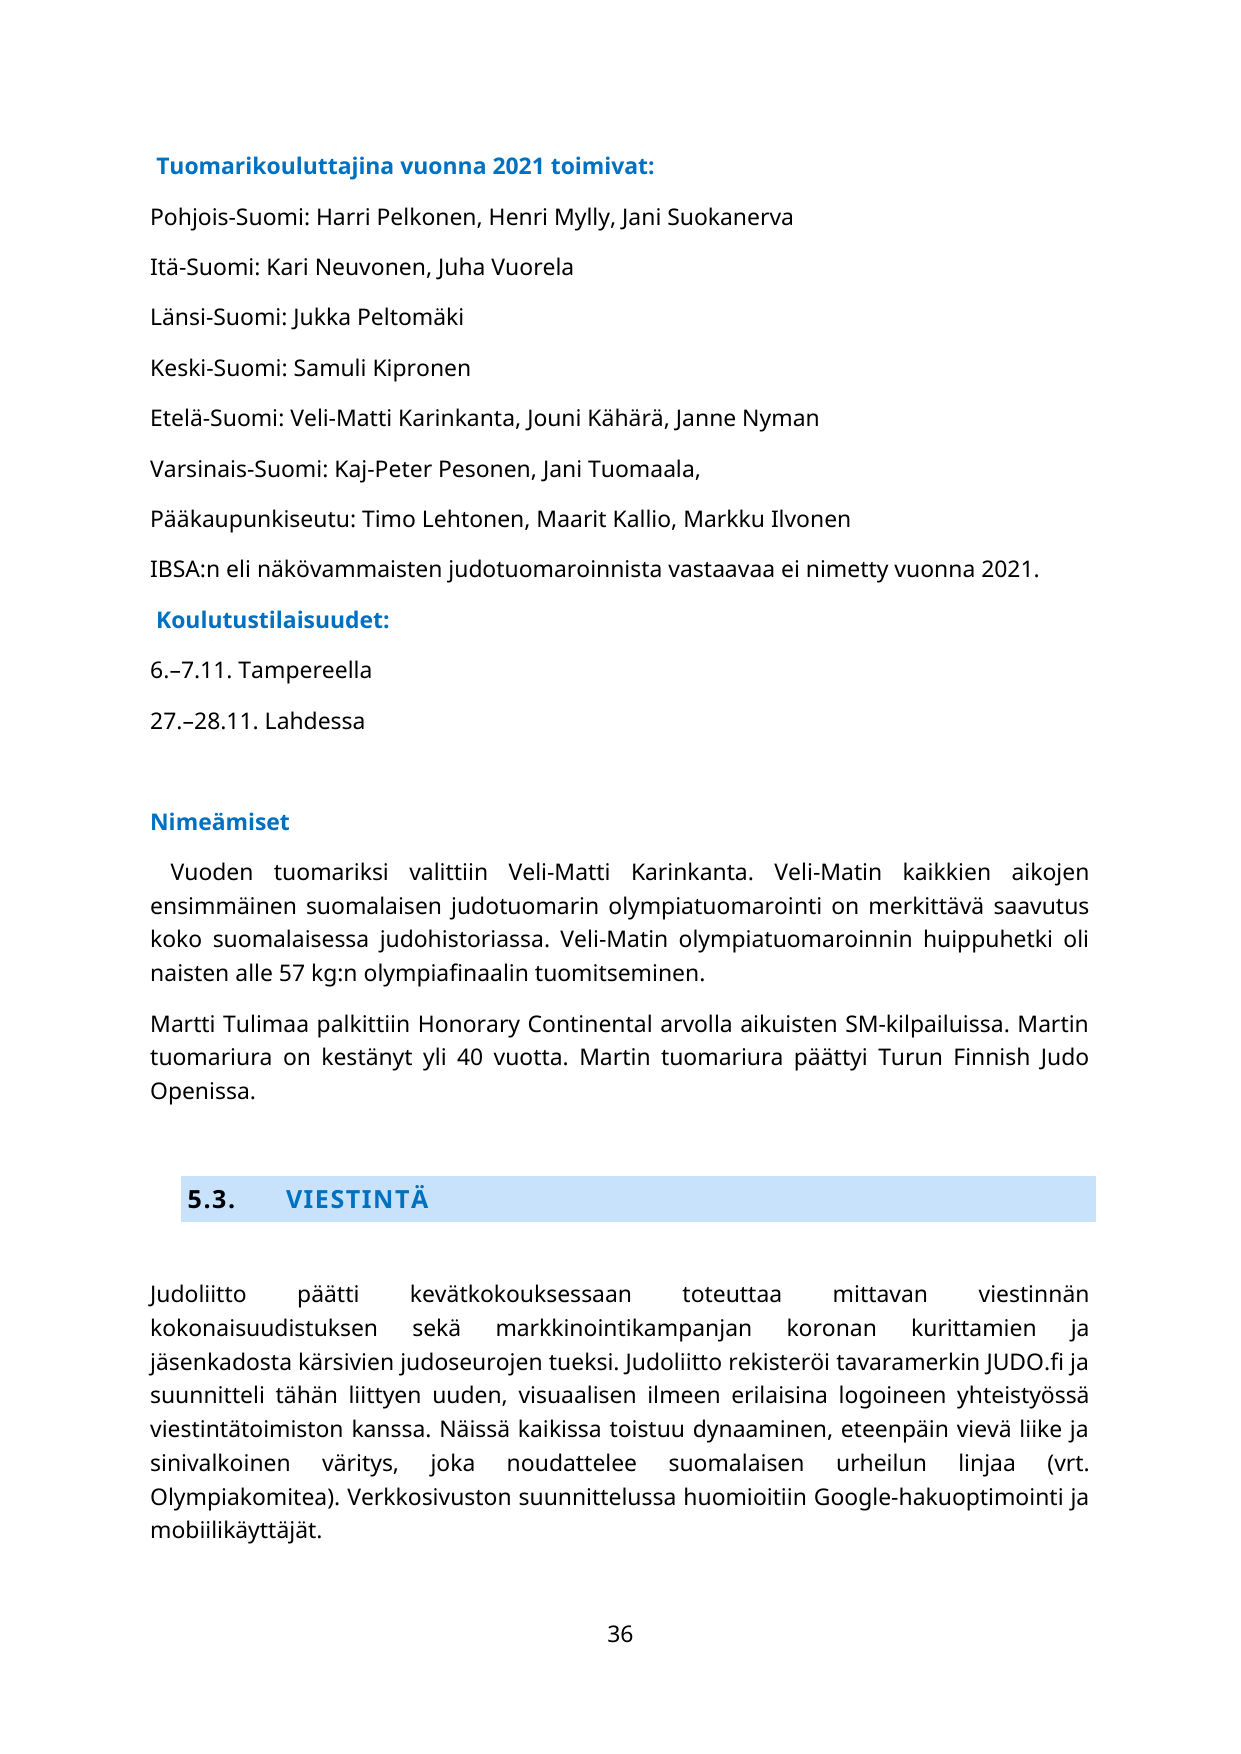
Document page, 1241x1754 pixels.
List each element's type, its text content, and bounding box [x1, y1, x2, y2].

text Martti Tulimaa palkittiin Honorary Continental arvolla aikuisten SM-kilpailuissa. Martin tuomariura on kestänyt yli 40 vuotta. Martin tuomariura päättyi Turun Finnish Judo Openissa. [150, 1007, 1090, 1106]
text Itä-Suomi: Kari Neuvonen, Juha Vuorela [150, 251, 1090, 282]
text IBSA:n eli näkövammaisten judotuomaroinnista vastaavaa ei nimetty vuonna 2021. [150, 553, 1090, 584]
text 6.–7.11. Tampereella [150, 654, 1090, 685]
text Judoliitto päätti kevätkokouksessaan toteuttaa mittavan viestinnän kokonaisuudistuksen sekä markkinointikampanjan koronan kurittamien ja jäsenkadosta kärsivien judoseurojen tueksi. Judoliitto rekisteröi tavaramerkin JUDO.fi ja suunnitteli tähän liittyen uuden, visuaalisen ilmeen erilaisina logoineen yhteistyössä viestintätoimiston kanssa. Näissä kaikissa toistuu dynaaminen, eteenpäin vievä liike ja sinivalkoinen väritys, joka noudattelee suomalaisen urheilun linjaa (vrt. Olympiakomitea). Verkkosivuston suunnittelussa huomioitiin Google-hakuoptimointi ja mobiilikäyttäjät. [150, 1278, 1090, 1545]
subtitle Viestintä [188, 1182, 1090, 1216]
text 27.–28.11. Lahdessa [150, 704, 1090, 736]
text Keski-Suomi: Samuli Kipronen [150, 352, 1090, 383]
text Pohjois-Suomi: Harri Pelkonen, Henri Mylly, Jani Suokanerva [150, 200, 1090, 232]
text Varsinais-Suomi: Kaj-Peter Pesonen, Jani Tuomaala, [150, 452, 1090, 484]
text Koulutustilaisuudet: [150, 604, 1090, 635]
text Pääkaupunkiseutu: Timo Lehtonen, Maarit Kallio, Markku Ilvonen [150, 503, 1090, 534]
text Tuomarikouluttajina vuonna 2021 toimivat: [150, 150, 1090, 181]
text Etelä-Suomi: Veli-Matti Karinkanta, Jouni Kähärä, Janne Nyman [150, 402, 1090, 433]
text Nimeämiset [150, 805, 1090, 837]
text Länsi-Suomi: Jukka Peltomäki [150, 301, 1090, 332]
text Vuoden tuomariksi valittiin Veli-Matti Karinkanta. Veli-Matin kaikkien aikojen ensimmäinen suomalaisen judotuomarin olympiatuomarointi on merkittävä saavutus koko suomalaisessa judohistoriassa. Veli-Matin olympiatuomaroinnin huippuhetki oli naisten alle 57 kg:n olympiafinaalin tuomitseminen. [150, 856, 1090, 988]
